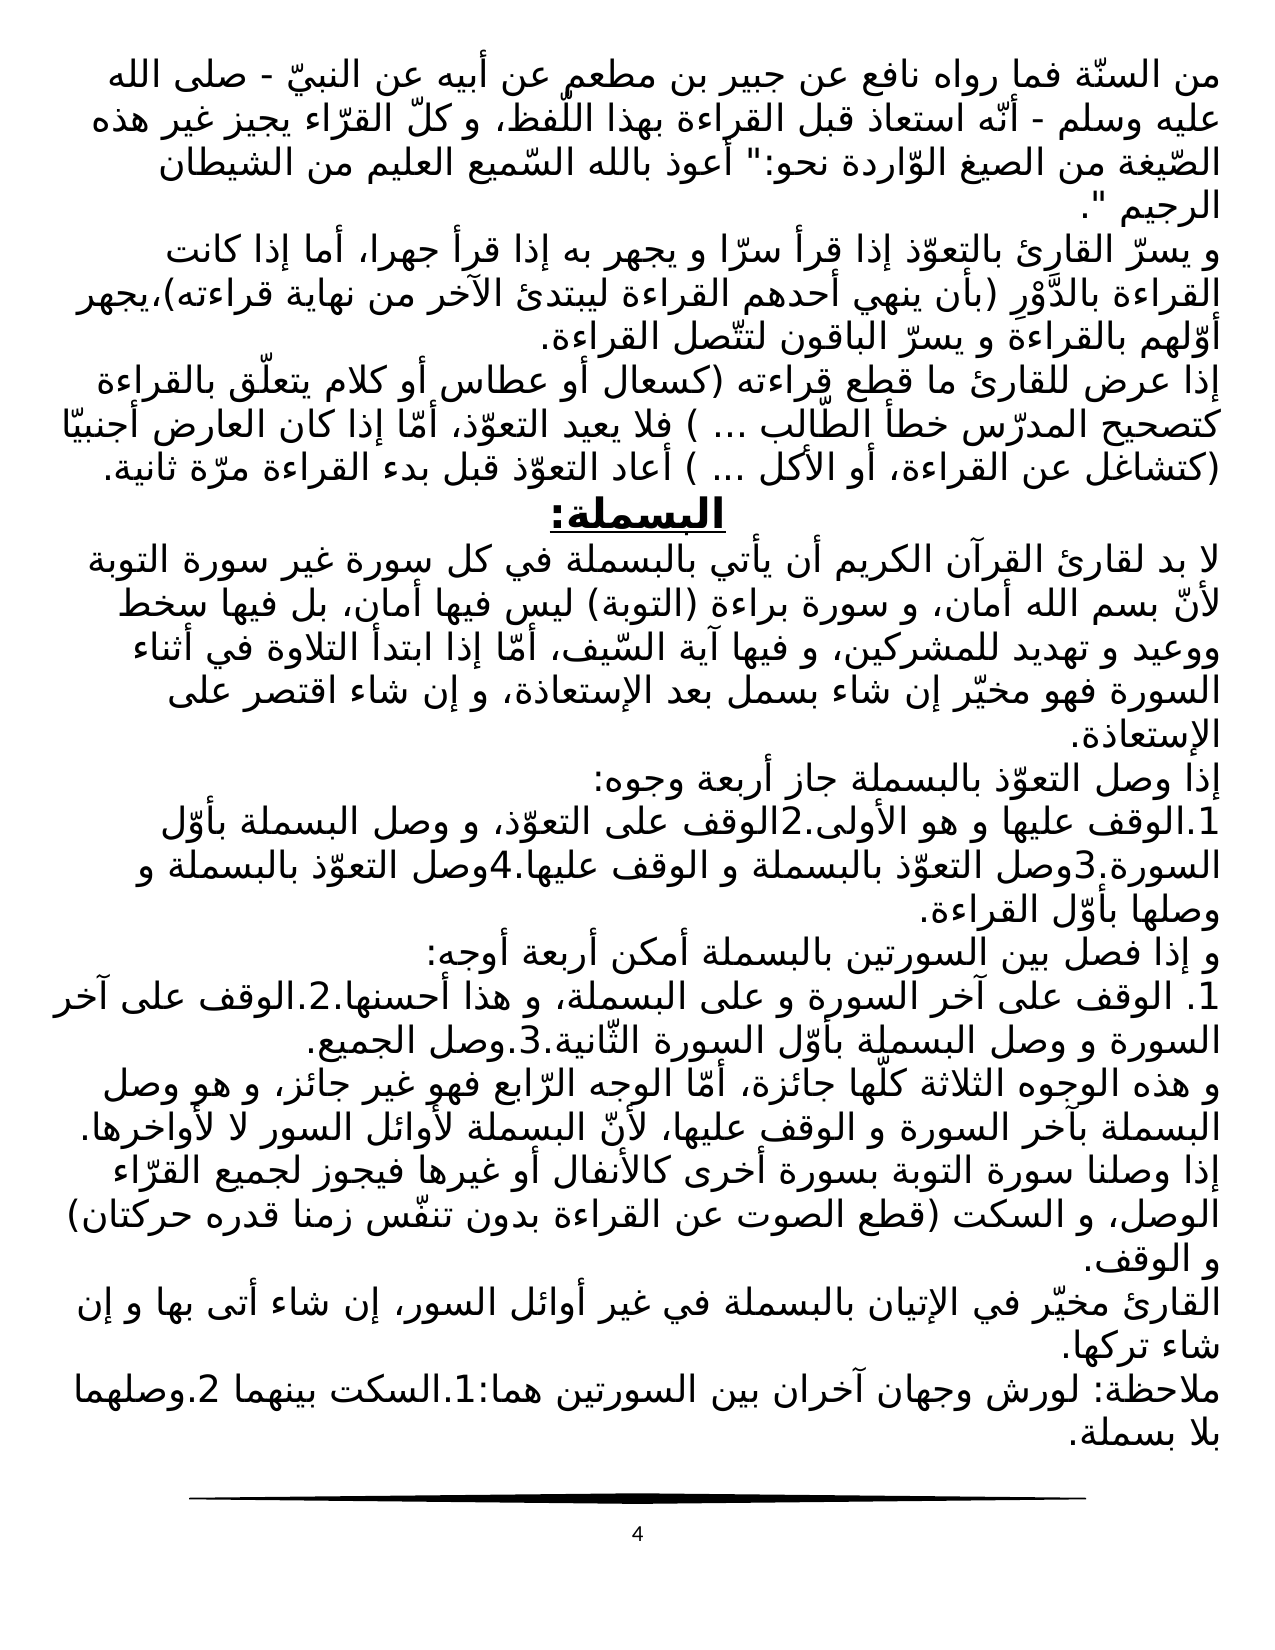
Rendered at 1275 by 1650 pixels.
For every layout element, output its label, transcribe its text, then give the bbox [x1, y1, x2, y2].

text ملاحظة: لورش وجهان آخران بين السورتين هما:1.السكت بينهما 2.وصلهما بلا بسملة. [53, 1367, 1222, 1455]
text إذا عرض للقارئ ما قطع قراءته (كسعال أو عطاس أو كلام يتعلّق بالقراءة كتصحيح المدرّس خطأ الطّالب ... ) فلا يعيد التعوّذ، أمّا إذا كان العارض أجنبيّا (كتشاغل عن القراءة، أو الأكل ... ) أعاد التعوّذ قبل بدء القراءة مرّة ثانية. [53, 359, 1222, 489]
text البسملة: [53, 489, 1222, 538]
text إذا وصل التعوّذ بالبسملة جاز أربعة وجوه: [53, 756, 1222, 800]
text إذا وصلنا سورة التوبة بسورة أخرى كالأنفال أو غيرها فيجوز لجميع القرّاء الوصل، و السكت (قطع الصوت عن القراءة بدون تنفّس زمنا قدره حركتان) و الوقف. [53, 1149, 1222, 1280]
text 1. الوقف على آخر السورة و على البسملة، و هذا أحسنها.2.الوقف على آخر السورة و وصل البسملة بأوّل السورة الثّانية.3.وصل الجميع. [53, 974, 1222, 1062]
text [53, 53, 1222, 228]
text و هذه الوجوه الثلاثة كلّها جائزة، أمّا الوجه الرّابع فهو غير جائز، و هو وصل البسملة بآخر السورة و الوقف عليها، لأنّ البسملة لأوائل السور لا لأواخرها. [53, 1062, 1222, 1149]
text 1.الوقف عليها و هو الأولى.2الوقف على التعوّذ، و وصل البسملة بأوّل السورة.3وصل التعوّذ بالبسملة و الوقف عليها.4وصل التعوّذ بالبسملة و وصلها بأوّل القراءة. [53, 800, 1222, 931]
text و يسرّ القارئ بالتعوّذ إذا قرأ سرّا و يجهر به إذا قرأ جهرا، أما إذا كانت القراءة بالدَّوْرِ (بأن ينهي أحدهم القراءة ليبتدئ الآخر من نهاية قراءته)،يجهر أوّلهم بالقراءة و يسرّ الباقون لتتّصل القراءة. [53, 228, 1222, 359]
text و إذا فصل بين السورتين بالبسملة أمكن أربعة أوجه: [53, 931, 1222, 974]
text لا بد لقارئ القرآن الكريم أن يأتي بالبسملة في كل سورة غير سورة التوبة لأنّ بسم الله أمان، و سورة براءة (التوبة) ليس فيها أمان، بل فيها سخط ووعيد و تهديد للمشركين، و فيها آية السّيف، أمّا إذا ابتدأ التلاوة في أثناء السورة فهو مخيّر إن شاء بسمل بعد الإستعاذة، و إن شاء اقتصر على الإستعاذة. [53, 538, 1222, 756]
text القارئ مخيّر في الإتيان بالبسملة في غير أوائل السور، إن شاء أتى بها و إن شاء تركها. [53, 1280, 1222, 1367]
